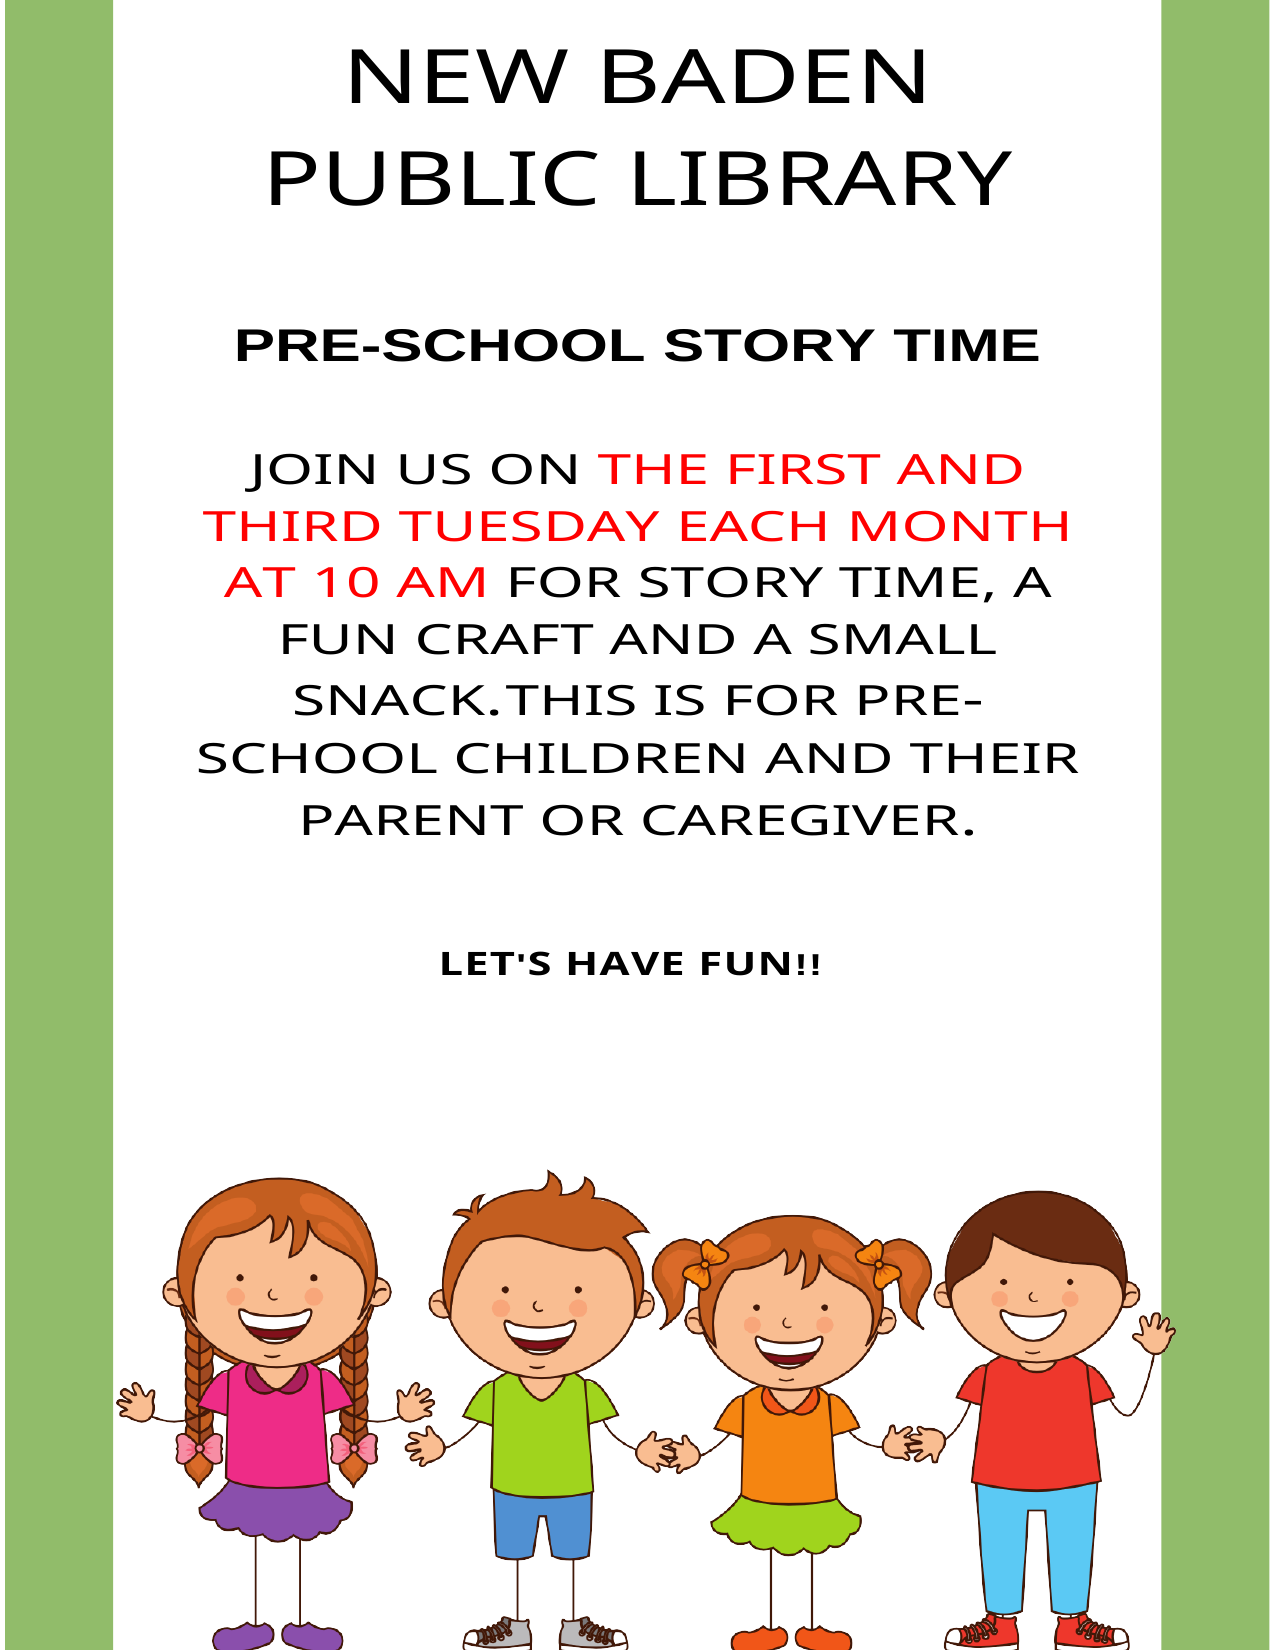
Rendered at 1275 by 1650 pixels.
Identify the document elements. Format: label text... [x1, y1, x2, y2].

text PRE-SCHOOL STORY TIME [206, 319, 1069, 372]
text LET'S HAVE FUN!! [191, 941, 1069, 984]
text JOIN US ON THE FIRST AND THIRD TUESDAY EACH MONTH AT 10 AM FOR STORY TIME, A FUN CRAFT AND A SMALL SNACK. THIS IS FOR PRE- SCHOOL CHILDREN AND THEIR PARENT OR CAREGIVER. [188, 440, 1087, 848]
picture [116, 1169, 1176, 1650]
text NEW BADEN PUBLIC LIBRARY [206, 23, 1069, 227]
